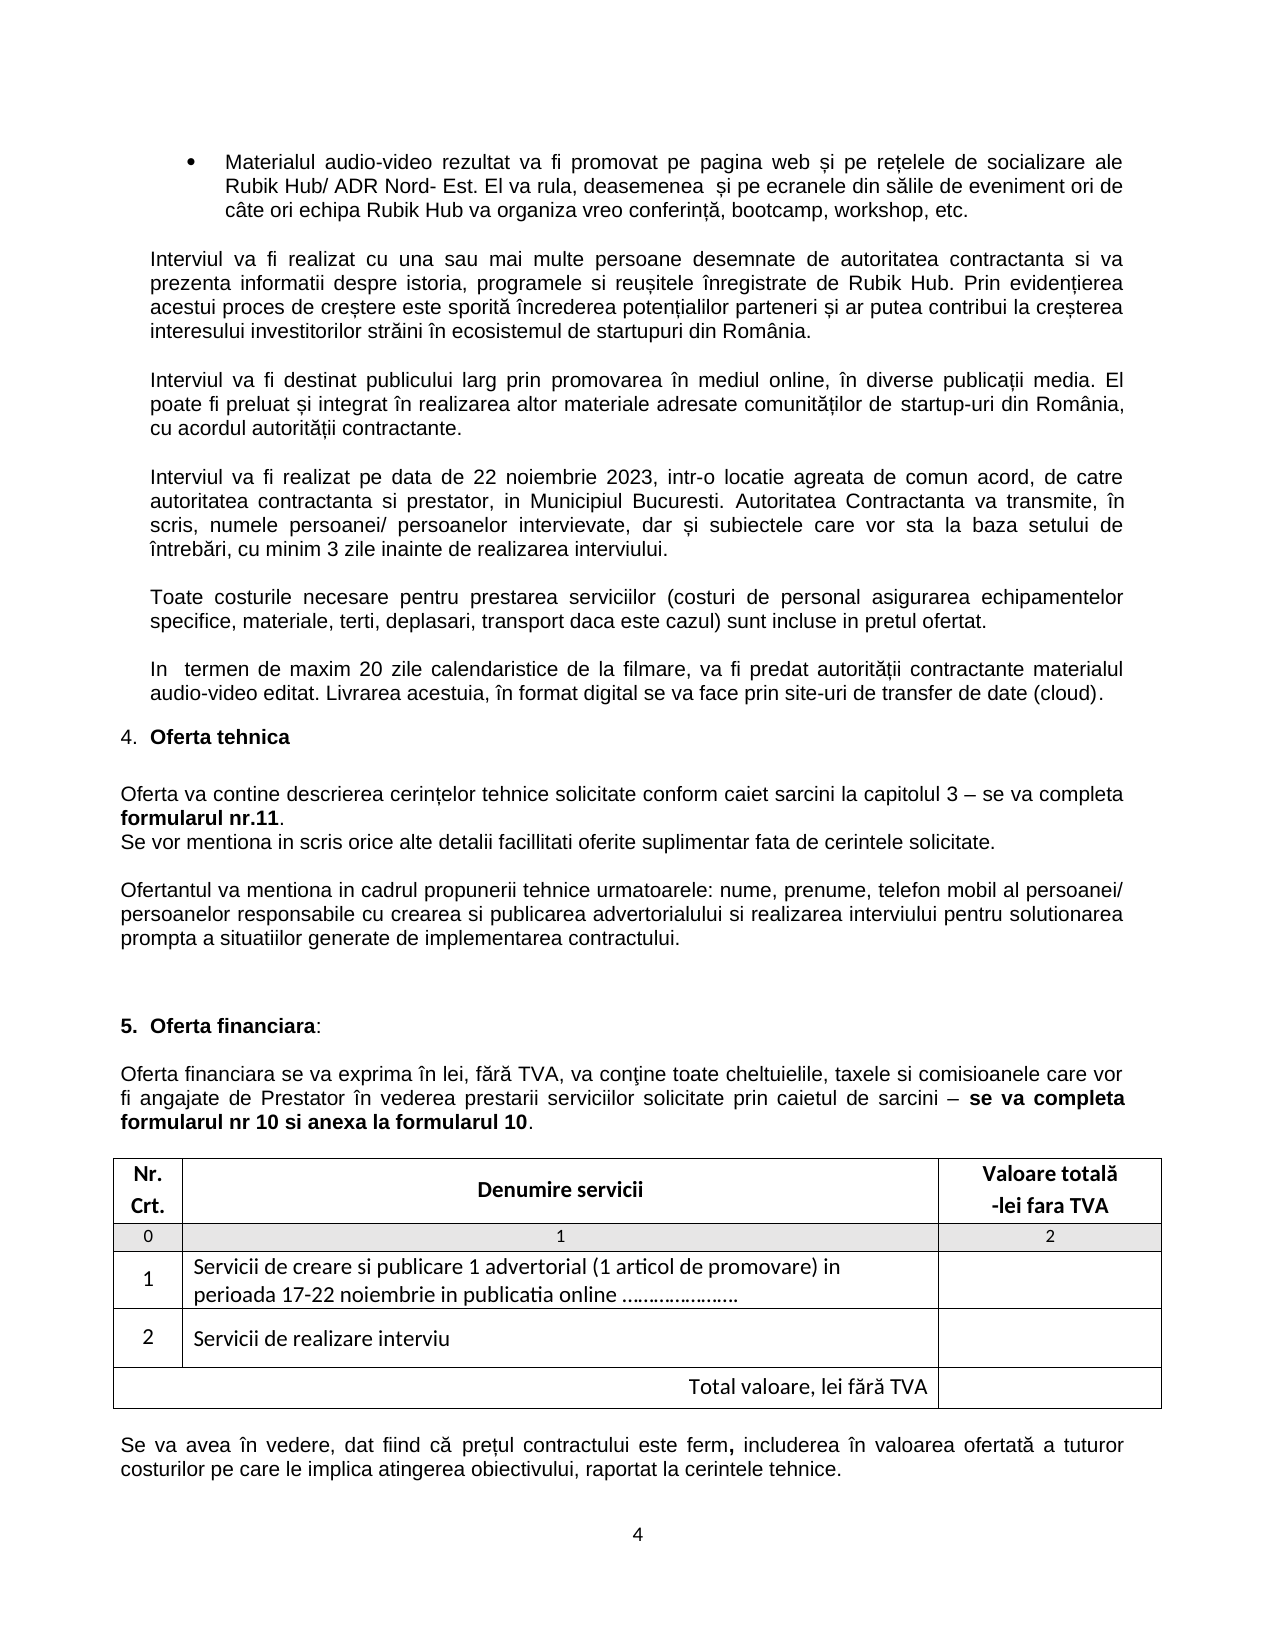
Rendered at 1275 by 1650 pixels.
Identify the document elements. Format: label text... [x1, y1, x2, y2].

text Interviul va fi destinat publicului larg prin promovarea în mediul online, în diverse publicații media. El poate fi preluat și integrat în realizarea altor materiale adresate comunităților de startup-uri din România, cu acordul autorității contractante. [150, 368, 1125, 440]
text Toate costurile necesare pentru prestarea serviciilor (costuri de personal asigurarea echipamentelor specifice, materiale, terti, deplasari, transport daca este cazul) sunt incluse in pretul ofertat. [150, 584, 1125, 632]
text Oferta financiara se va exprima în lei, fără TVA, va conţine toate cheltuielile, taxele si comisioanele care vor fi angajate de Prestator în vederea prestarii serviciilor solicitate prin caietul de sarcini – se va completa formularul nr 10 si anexa la formularul 10. [120, 1062, 1125, 1134]
text Ofertantul va mentiona in cadrul propunerii tehnice urmatoarele: nume, prenume, telefon mobil al persoanei/ persoanelor responsabile cu crearea si publicarea advertorialului si realizarea interviului pentru solutionarea prompta a situatiilor generate de implementarea contractului. [120, 878, 1125, 949]
text Interviul va fi realizat pe data de 22 noiembrie 2023, intr-o locatie agreata de comun acord, de catre autoritatea contractanta si prestator, in Municipiul Bucuresti. Autoritatea Contractanta va transmite, în scris, numele persoanei/ persoanelor intervievate, dar și subiectele care vor sta la baza setului de întrebări, cu minim 3 zile inainte de realizarea interviului. [150, 465, 1125, 561]
list Materialul audio-video rezultat va fi promovat pe pagina web și pe rețelele de socializare ale Rubik Hub/ ADR Nord- Est. El va rula, deasemenea și pe ecranele din sălile de eveniment ori de câte ori echipa Rubik Hub va organiza vreo conferință, bootcamp, workshop, etc. [187, 150, 1125, 222]
table_cell 2 [114, 1309, 182, 1367]
table_cell 0 [114, 1224, 182, 1251]
table_cell 1 [114, 1252, 182, 1308]
text Oferta va contine descrierea cerințelor tehnice solicitate conform caiet sarcini la capitolul 3 – se va completa formularul nr.11. [120, 782, 1125, 830]
table_cell [939, 1252, 1161, 1308]
table_header Denumire servicii [183, 1159, 938, 1223]
table_header Nr. Crt. [114, 1159, 182, 1223]
table_header Valoare totală -lei fara TVA [939, 1159, 1161, 1223]
text Se va avea în vedere, dat fiind că prețul contractului este ferm, includerea în valoarea ofertată a tuturor costurilor pe care le implica atingerea obiectivului, raportat la cerintele tehnice. [120, 1433, 1125, 1481]
table_cell [939, 1309, 1161, 1367]
table_cell Servicii de realizare interviu [183, 1309, 938, 1367]
table_cell 1 [183, 1224, 938, 1251]
text In termen de maxim 20 zile calendaristice de la filmare, va fi predat autorității contractante materialul audio-video editat. Livrarea acestuia, în format digital se va face prin site-uri de transfer de date (cloud). [150, 656, 1125, 704]
table_cell Servicii de creare si publicare 1 advertorial (1 articol de promovare) in perioada 17-22 noiembrie in publicatia online …………………. [183, 1252, 938, 1308]
list Oferta financiara: [120, 1014, 1125, 1038]
text Interviul va fi realizat cu una sau mai multe persoane desemnate de autoritatea contractanta si va prezenta informatii despre istoria, programele si reușitele înregistrate de Rubik Hub. Prin evidențierea acestui proces de creștere este sporită încrederea potențialilor parteneri și ar putea contribui la creșterea interesului investitorilor străini în ecosistemul de startupuri din România. [150, 247, 1125, 343]
table_cell [939, 1368, 1161, 1408]
list Oferta tehnica [120, 725, 1125, 749]
table_cell 2 [939, 1224, 1161, 1251]
text Se vor mentiona in scris orice alte detalii facillitati oferite suplimentar fata de cerintele solicitate. [120, 830, 1125, 854]
table_cell Total valoare, lei fără TVA [114, 1368, 938, 1408]
